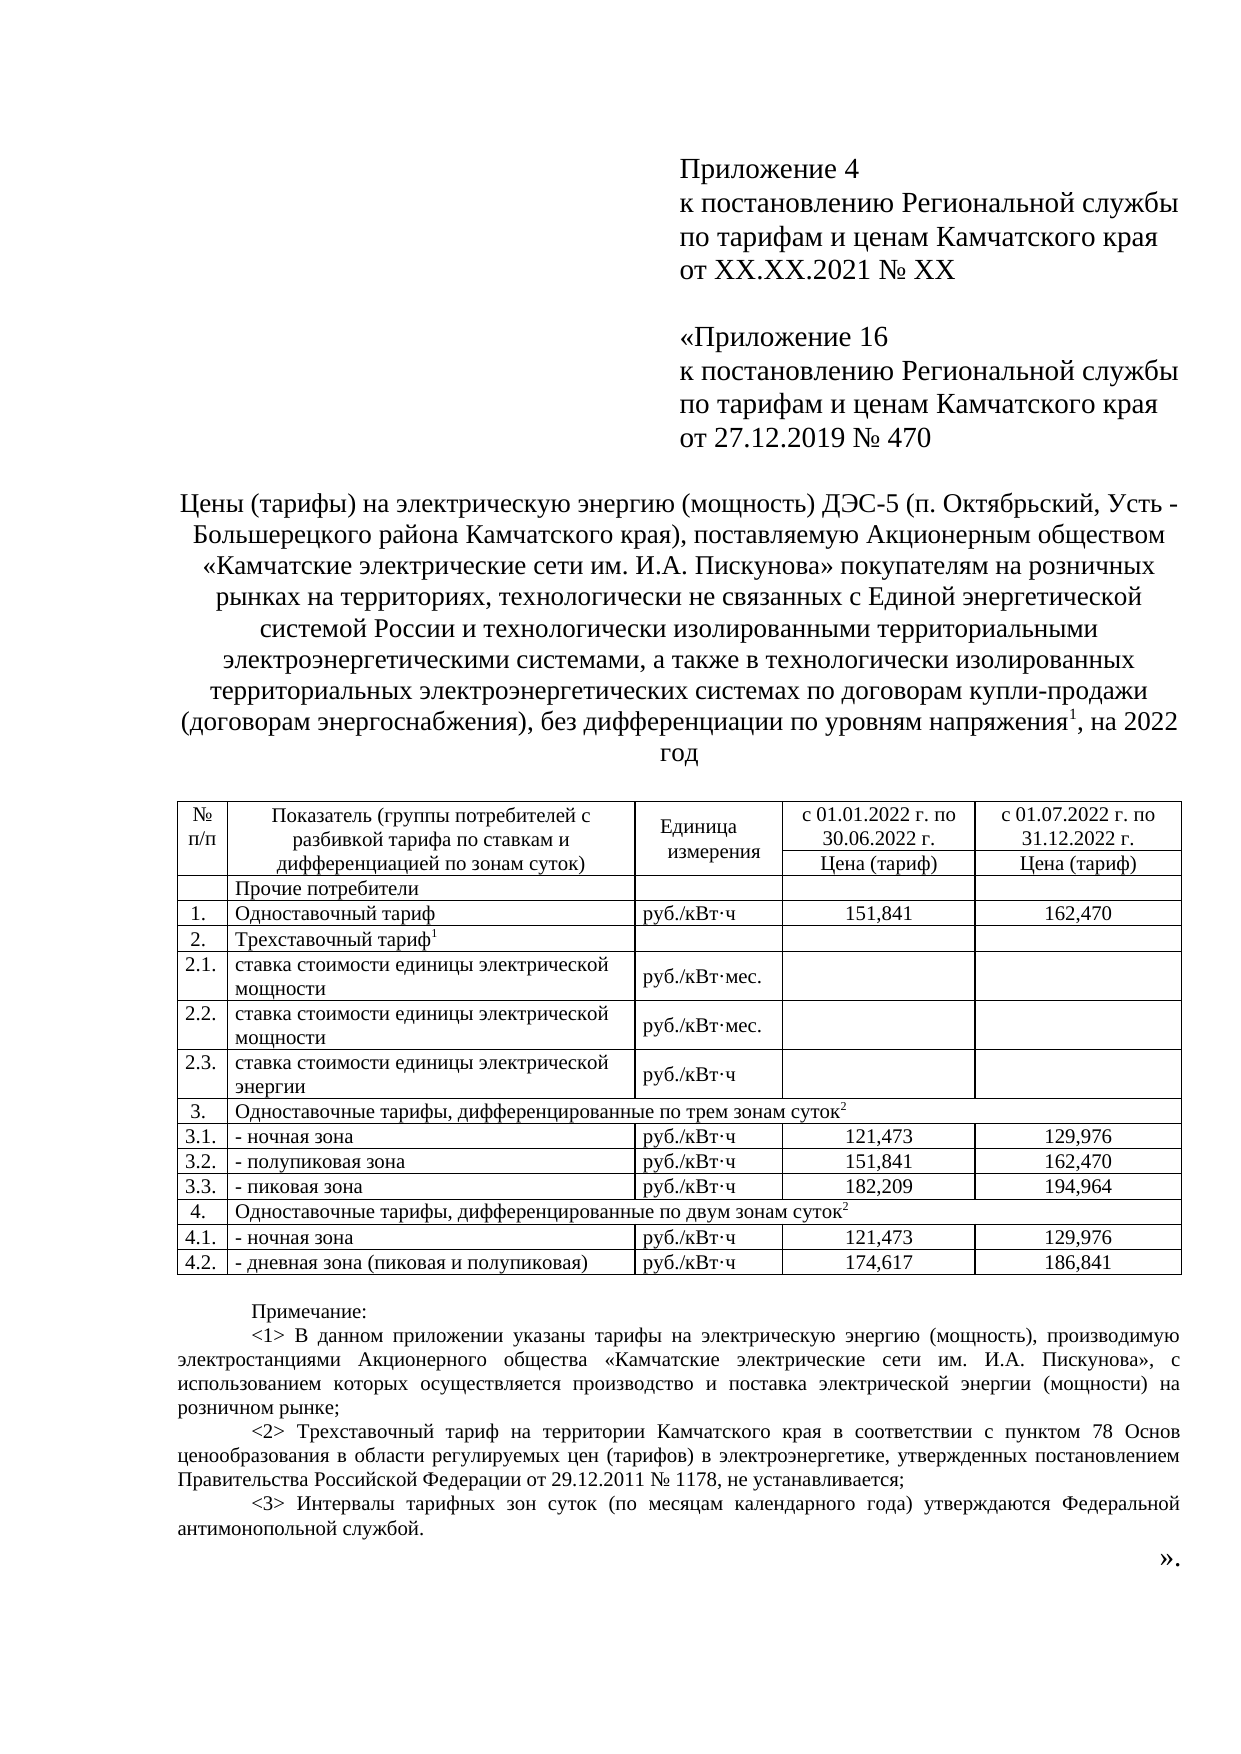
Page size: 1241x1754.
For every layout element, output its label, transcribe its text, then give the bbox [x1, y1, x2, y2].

table_cell 182,209 [783, 1174, 974, 1198]
table_cell [976, 926, 1181, 951]
table_cell 4. [178, 1200, 227, 1223]
table_cell [783, 876, 974, 900]
table_cell - ночная зона [228, 1225, 634, 1249]
text Примечание: [177, 1299, 1181, 1323]
table_cell - ночная зона [228, 1124, 634, 1148]
table_cell 162,470 [976, 901, 1181, 925]
table_header с 01.07.2022 г. по 31.12.2022 г. [976, 802, 1181, 850]
table_cell 151,841 [783, 1149, 974, 1173]
table_cell 121,473 [783, 1124, 974, 1148]
table_cell ставка стоимости единицы электрической мощности [228, 1001, 634, 1049]
table_header Показатель (группы потребителей с разбивкой тарифа по ставкам и дифференциацией по зонам суток) [228, 802, 634, 875]
table_cell 3.3. [178, 1174, 227, 1198]
table_cell 3. [178, 1099, 227, 1123]
text <1> В данном приложении указаны тарифы на электрическую энергию (мощность), производимую электростанциями Акционерного общества «Камчатские электрические сети им. И.А. Пискунова», с использованием которых осуществляется производство и поставка электрической энергии (мощности) на розничном рынке; [177, 1323, 1181, 1419]
table_cell Прочие потребители [228, 876, 634, 900]
text <3> Интервалы тарифных зон суток (по месяцам календарного года) утверждаются Федеральной антимонопольной службой. [177, 1491, 1181, 1539]
table_cell [976, 1050, 1181, 1098]
text к постановлению Региональной службы [679, 185, 1181, 219]
table_cell 162,470 [976, 1149, 1181, 1173]
table_cell 129,976 [976, 1124, 1181, 1148]
table_cell руб./кВт·ч [636, 901, 782, 925]
text от 27.12.2019 № 470 [679, 420, 1181, 453]
table_cell руб./кВт·ч [636, 1225, 782, 1249]
table_header Единица измерения [636, 802, 782, 875]
table_cell руб./кВт·ч [636, 1149, 782, 1173]
table_cell 2.3. [178, 1050, 227, 1098]
table_cell [636, 926, 782, 951]
table_cell 4.1. [178, 1225, 227, 1249]
table_cell Одноставочные тарифы, дифференцированные по двум зонам суток2 [228, 1200, 1181, 1223]
text от ХХ.ХХ.2021 № ХХ [679, 252, 1181, 286]
table_cell [783, 926, 974, 951]
table_cell Трехставочный тариф1 [228, 926, 634, 951]
table_cell Одноставочные тарифы, дифференцированные по трем зонам суток2 [228, 1099, 1181, 1123]
table_cell [976, 1001, 1181, 1049]
table_cell 121,473 [783, 1225, 974, 1249]
table_cell 186,841 [976, 1250, 1181, 1274]
table_cell [976, 952, 1181, 1000]
table_cell [783, 1050, 974, 1098]
text по тарифам и ценам Камчатского края [679, 219, 1181, 252]
text Приложение 4 [679, 152, 1181, 185]
table_cell 2.1. [178, 952, 227, 1000]
table_cell руб./кВт·ч [636, 1250, 782, 1274]
table_cell 129,976 [976, 1225, 1181, 1249]
table_cell ставка стоимости единицы электрической энергии [228, 1050, 634, 1098]
table_header с 01.01.2022 г. по 30.06.2022 г. [783, 802, 974, 850]
table_cell руб./кВт·мес. [636, 952, 782, 1000]
text по тарифам и ценам Камчатского края [679, 386, 1181, 420]
table_cell руб./кВт·ч [636, 1124, 782, 1148]
table_cell - дневная зона (пиковая и полупиковая) [228, 1250, 634, 1274]
text Цены (тарифы) на электрическую энергию (мощность) ДЭС-5 (п. Октябрьский, Усть - Большерецкого района Камчатского края), поставляемую Акционерным обществом «Камчатские электрические сети им. И.А. Пискунова» покупателям на розничных рынках на территориях, технологически не связанных с Единой энергетической системой России и технологически изолированными территориальными электроэнергетическими системами, а также в технологически изолированных территориальных электроэнергетических системах по договорам купли-продажи (договорам энергоснабжения), без дифференциации по уровням напряжения1, на 2022 год [177, 487, 1181, 767]
table_cell 4.2. [178, 1250, 227, 1274]
table_cell [636, 876, 782, 900]
table_cell - полупиковая зона [228, 1149, 634, 1173]
text «Приложение 16 [679, 319, 1181, 353]
table_cell 2.2. [178, 1001, 227, 1049]
table_cell ставка стоимости единицы электрической мощности [228, 952, 634, 1000]
table_cell 3.2. [178, 1149, 227, 1173]
table_cell 1. [178, 901, 227, 925]
table_cell 174,617 [783, 1250, 974, 1274]
table_cell [783, 952, 974, 1000]
table_cell 3.1. [178, 1124, 227, 1148]
table_cell 194,964 [976, 1174, 1181, 1198]
table_cell Цена (тариф) [783, 851, 974, 875]
text <2> Трехставочный тариф на территории Камчатского края в соответствии с пунктом 78 Основ ценообразования в области регулируемых цен (тарифов) в электроэнергетике, утвержденных постановлением Правительства Российской Федерации от 29.12.2011 № 1178, не устанавливается; [177, 1419, 1181, 1491]
table_cell руб./кВт·мес. [636, 1001, 782, 1049]
table_cell - пиковая зона [228, 1174, 634, 1198]
table_cell руб./кВт·ч [636, 1050, 782, 1098]
table_cell Одноставочный тариф [228, 901, 634, 925]
table_cell [783, 1001, 974, 1049]
table_cell руб./кВт·ч [636, 1174, 782, 1198]
table_cell Цена (тариф) [976, 851, 1181, 875]
text ». [181, 1539, 1181, 1573]
table_header № п/п [178, 802, 227, 875]
table_cell [976, 876, 1181, 900]
table_cell 2. [178, 926, 227, 951]
table_cell 151,841 [783, 901, 974, 925]
text к постановлению Региональной службы [679, 353, 1181, 386]
table_cell [178, 876, 227, 900]
